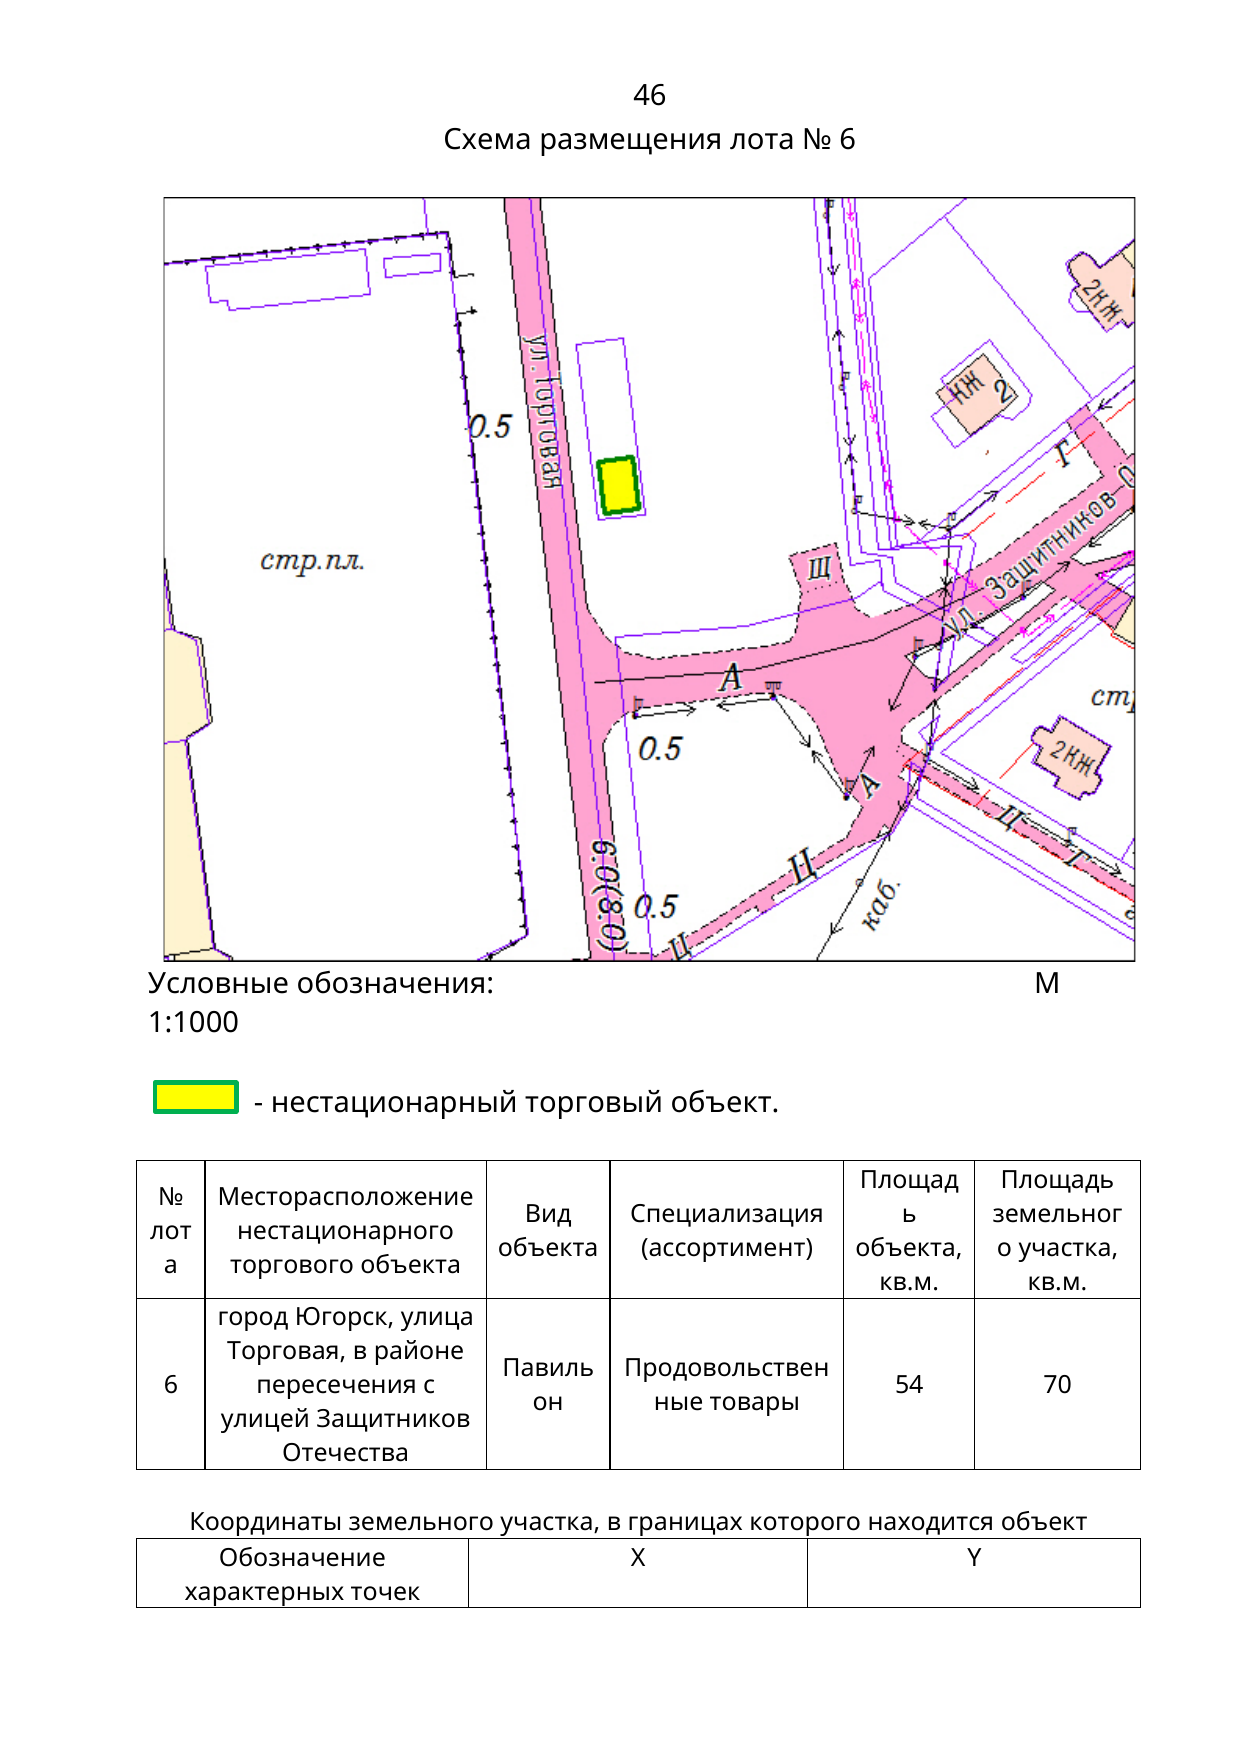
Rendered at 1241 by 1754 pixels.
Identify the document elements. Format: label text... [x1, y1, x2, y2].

text Условные обозначения: М 1:1000 [148, 962, 1152, 1041]
table_cell Павильон [487, 1299, 609, 1469]
table_cell Y [808, 1539, 1140, 1607]
table_cell 70 [975, 1299, 1140, 1469]
table_header Вид объекта [487, 1161, 609, 1298]
table_header Площадь земельного участка, кв.м. [975, 1161, 1140, 1298]
text - нестационарный торговый объект. [148, 1081, 1152, 1121]
table_header Месторасположение нестационарного торгового объекта [206, 1161, 486, 1298]
table_cell Координаты земельного участка, в границах которого находится объект [136, 1470, 1140, 1538]
table_cell X [469, 1539, 807, 1607]
table_cell 54 [844, 1299, 974, 1469]
table_cell 6 [137, 1299, 204, 1469]
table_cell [137, 1539, 468, 1607]
table_header № лота [137, 1161, 204, 1298]
text Схема размещения лота № 6 [148, 118, 1152, 158]
table_header Площадь объекта, кв.м. [844, 1161, 974, 1298]
table_cell Продовольственные товары [611, 1299, 843, 1469]
picture [163, 197, 1136, 962]
table_header Специализация (ассортимент) [611, 1161, 843, 1298]
table_cell город Югорск, улица Торговая, в районе пересечения с улицей Защитников Отечества [206, 1299, 486, 1469]
